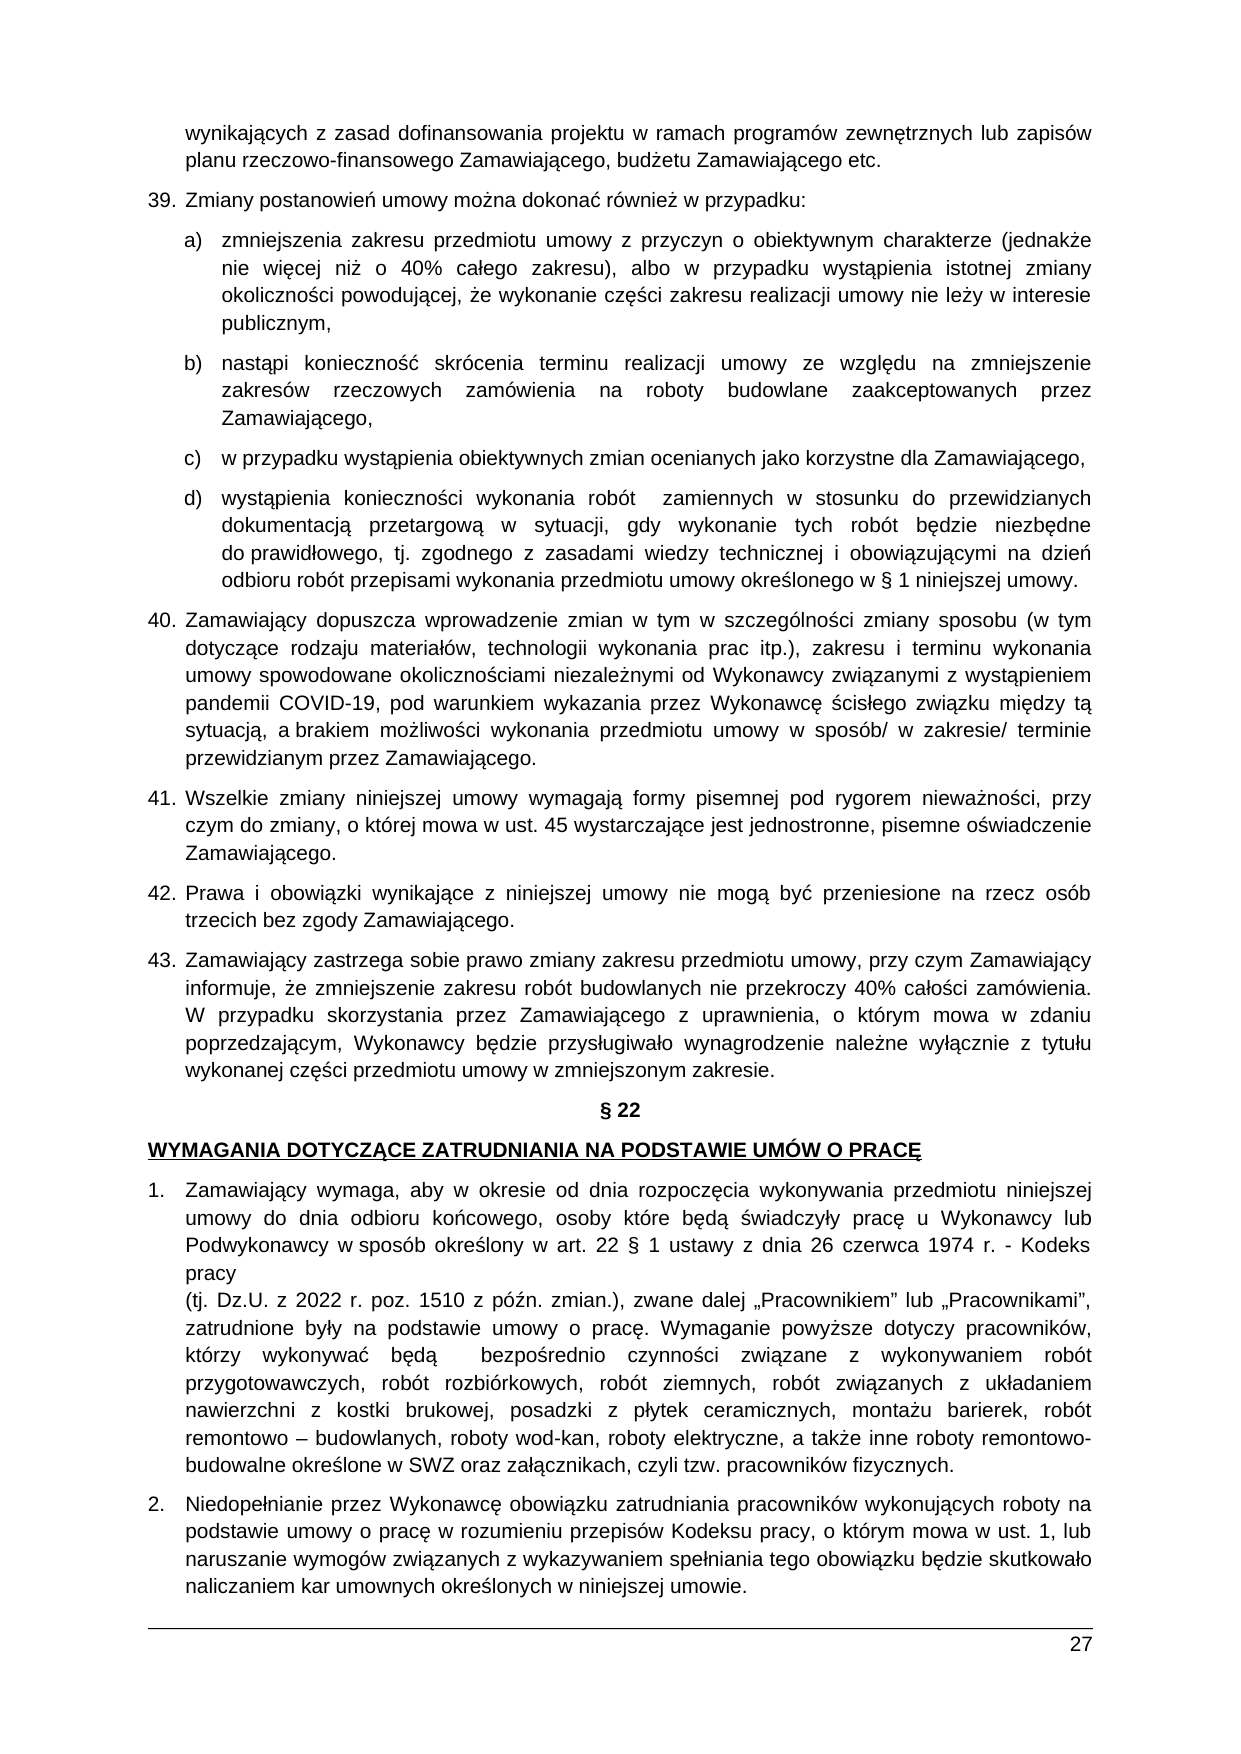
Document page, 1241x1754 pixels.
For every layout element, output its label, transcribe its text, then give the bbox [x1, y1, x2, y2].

list nastąpi konieczność skrócenia terminu realizacji umowy ze względu na zmniejszenie zakresów rzeczowych zamówienia na roboty budowlane zaakceptowanych przez Zamawiającego, [184, 351, 1093, 430]
list Zamawiający zastrzega sobie prawo zmiany zakresu przedmiotu umowy, przy czym Zamawiający informuje, że zmniejszenie zakresu robót budowlanych nie przekroczy 40% całości zamówienia. W przypadku skorzystania przez Zamawiającego z uprawnienia, o którym mowa w zdaniu poprzedzającym, Wykonawcy będzie przysługiwało wynagrodzenie należne wyłącznie z tytułu wykonanej części przedmiotu umowy w zmniejszonym zakresie. [148, 948, 1093, 1082]
list Wszelkie zmiany niniejszej umowy wymagają formy pisemnej pod rygorem nieważności, przy czym do zmiany, o której mowa w ust. 45 wystarczające jest jednostronne, pisemne oświadczenie Zamawiającego. [148, 786, 1093, 865]
list Niedopełnianie przez Wykonawcę obowiązku zatrudniania pracowników wykonujących roboty na podstawie umowy o pracę w rozumieniu przepisów Kodeksu pracy, o którym mowa w ust. 1, lub naruszanie wymogów związanych z wykazywaniem spełniania tego obowiązku będzie skutkowało naliczaniem kar umownych określonych w niniejszej umowie. [148, 1492, 1093, 1598]
list Zamawiający dopuszcza wprowadzenie zmian w tym w szczególności zmiany sposobu (w tym dotyczące rodzaju materiałów, technologii wykonania prac itp.), zakresu i terminu wykonania umowy spowodowane okolicznościami niezależnymi od Wykonawcy związanymi z wystąpieniem pandemii COVID-19, pod warunkiem wykazania przez Wykonawcę ścisłego związku między tą sytuacją, a brakiem możliwości wykonania przedmiotu umowy w sposób/ w zakresie/ terminie przewidzianym przez Zamawiającego. [148, 608, 1093, 770]
text WYMAGANIA DOTYCZĄCE ZATRUDNIANIA NA PODSTAWIE UMÓW O PRACĘ [148, 1138, 1093, 1162]
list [148, 121, 1093, 172]
list Zamawiający wymaga, aby w okresie od dnia rozpoczęcia wykonywania przedmiotu niniejszej umowy do dnia odbioru końcowego, osoby które będą świadczyły pracę u Wykonawcy lub Podwykonawcy w sposób określony w art. 22 § 1 ustawy z dnia 26 czerwca 1974 r. - Kodeks pracy (tj. Dz.U. z 2022 r. poz. 1510 z późn. zmian.), zwane dalej „Pracownikiem” lub „Pracownikami”, zatrudnione były na podstawie umowy o pracę. Wymaganie powyższe dotyczy pracowników, którzy wykonywać będą bezpośrednio czynności związane z wykonywaniem robót przygotowawczych, robót rozbiórkowych, robót ziemnych, robót związanych z układaniem nawierzchni z kostki brukowej, posadzki z płytek ceramicznych, montażu barierek, robót remontowo – budowlanych, roboty wod-kan, roboty elektryczne, a także inne roboty remontowo-budowalne określone w SWZ oraz załącznikach, czyli tzw. pracowników fizycznych. [148, 1178, 1093, 1477]
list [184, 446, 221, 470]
list zmniejszenia zakresu przedmiotu umowy z przyczyn o obiektywnym charakterze (jednakże nie więcej niż o 40% całego zakresu), albo w przypadku wystąpienia istotnej zmiany okoliczności powodującej, że wykonanie części zakresu realizacji umowy nie leży w interesie publicznym, [184, 228, 1093, 335]
list Prawa i obowiązki wynikające z niniejszej umowy nie mogą być przeniesione na rzecz osób trzecich bez zgody Zamawiającego. [148, 881, 1093, 932]
list wystąpienia konieczności wykonania robót zamiennych w stosunku do przewidzianych dokumentacją przetargową w sytuacji, gdy wykonanie tych robót będzie niezbędne do prawidłowego, tj. zgodnego z zasadami wiedzy technicznej i obowiązującymi na dzień odbioru robót przepisami wykonania przedmiotu umowy określonego w § 1 niniejszej umowy. [184, 486, 1093, 592]
text § 22 [148, 1098, 1093, 1122]
list Zmiany postanowień umowy można dokonać również w przypadku: [148, 188, 1093, 212]
